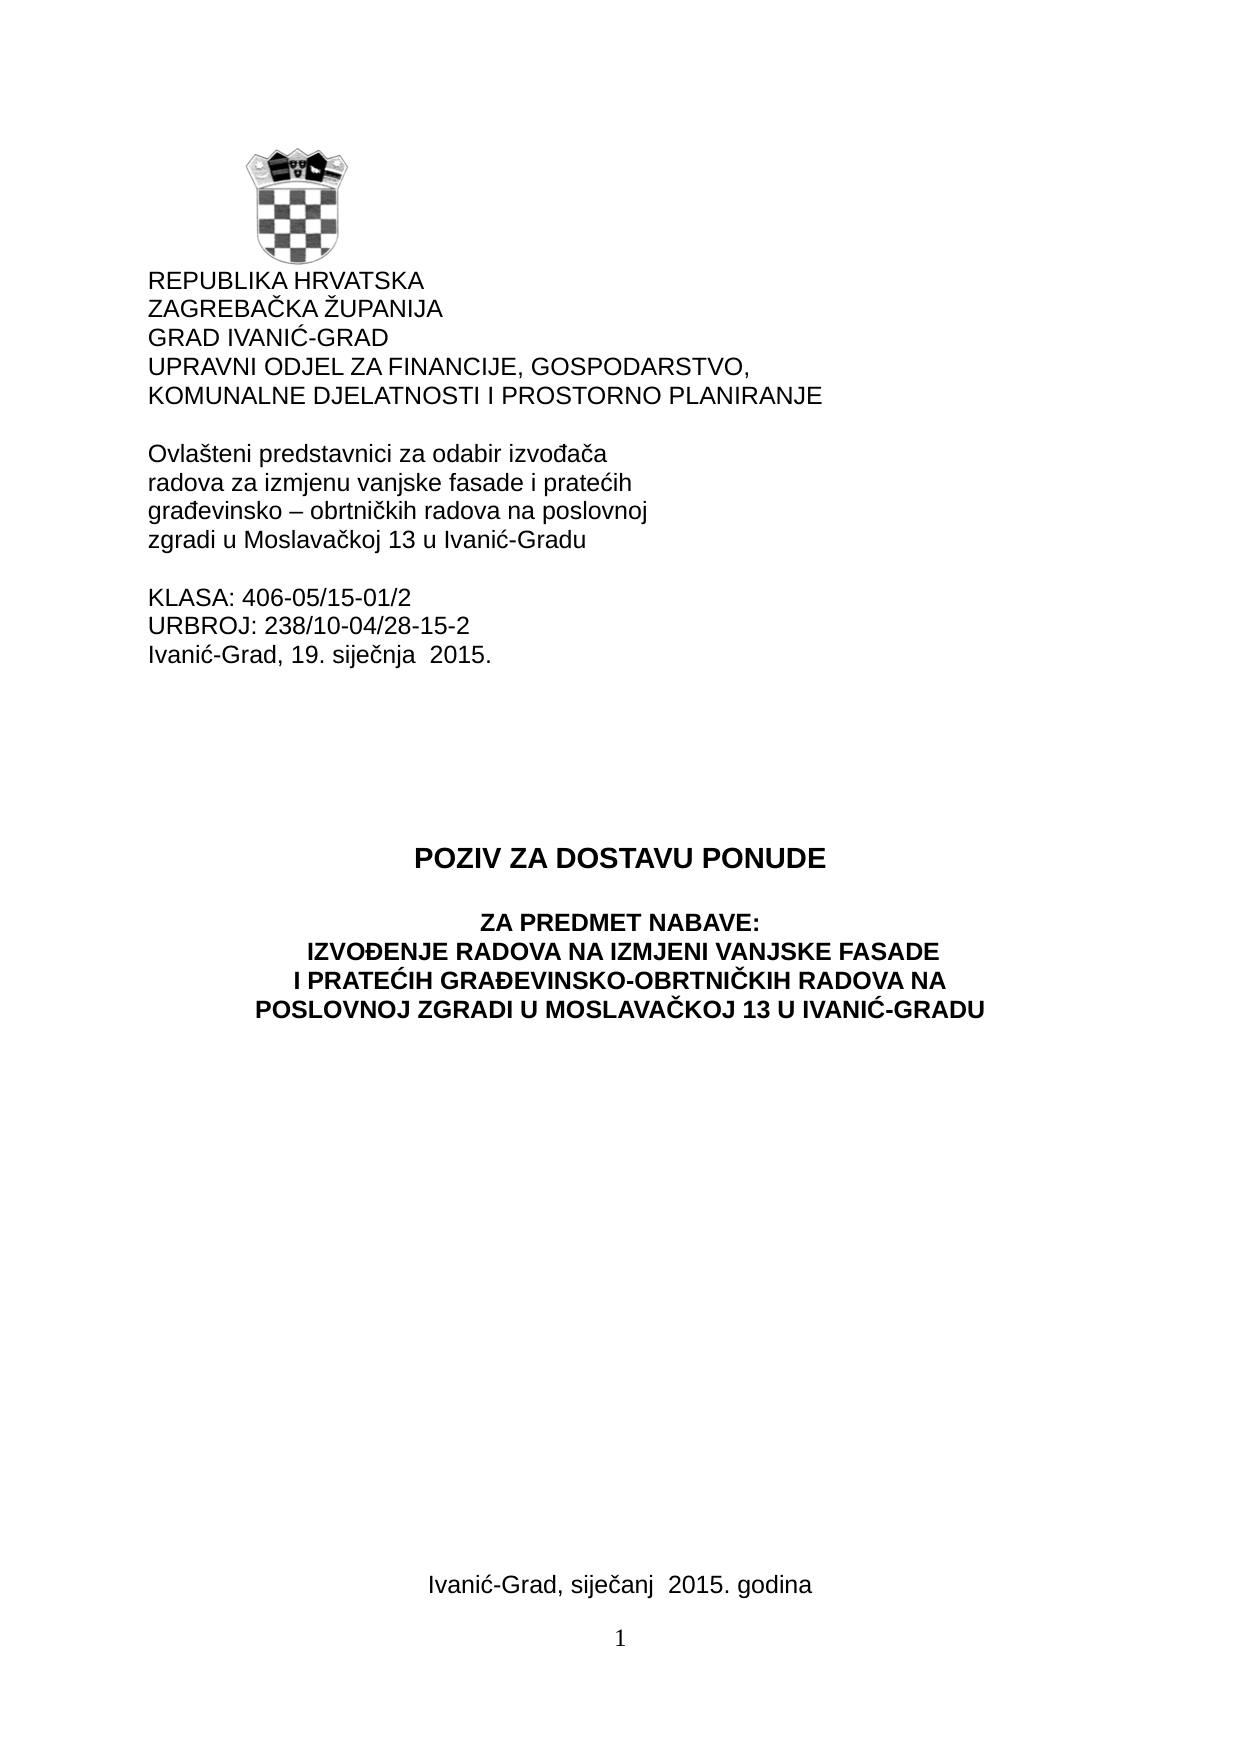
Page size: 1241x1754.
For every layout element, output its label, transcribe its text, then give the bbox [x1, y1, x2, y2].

text ZA PREDMET NABAVE: [148, 908, 1093, 937]
text UPRAVNI ODJEL ZA FINANCIJE, GOSPODARSTVO, [148, 352, 1093, 381]
text URBROJ: 238/10-04/28-15-2 [148, 611, 1093, 640]
text Ivanić-Grad, siječanj 2015. godina [148, 1570, 1093, 1598]
text Ovlašteni predstavnici za odabir izvođača [148, 439, 1093, 468]
text radova za izmjenu vanjske fasade i pratećih [148, 468, 1093, 496]
text REPUBLIKA HRVATSKA [148, 266, 1093, 294]
text GRAD IVANIĆ-GRAD [148, 323, 1093, 352]
text POSLOVNOJ ZGRADI U MOSLAVAČKOJ 13 U IVANIĆ-GRADU [148, 995, 1093, 1023]
text POZIV ZA DOSTAVU PONUDE [148, 841, 1093, 875]
text I PRATEĆIH GRAĐEVINSKO-OBRTNIČKIH RADOVA NA [148, 966, 1093, 995]
text KLASA: 406-05/15-01/2 [148, 583, 1093, 611]
text KOMUNALNE DJELATNOSTI I PROSTORNO PLANIRANJE [148, 381, 1093, 409]
text građevinsko – obrtničkih radova na poslovnoj [148, 496, 1093, 525]
text zgradi u Moslavačkoj 13 u Ivanić-Gradu [148, 525, 1093, 554]
text IZVOĐENJE RADOVA NA IZMJENI VANJSKE FASADE [148, 937, 1093, 966]
text Ivanić-Grad, 19. siječnja 2015. [148, 640, 1093, 669]
text ZAGREBAČKA ŽUPANIJA [148, 294, 1093, 323]
picture [244, 147, 350, 266]
